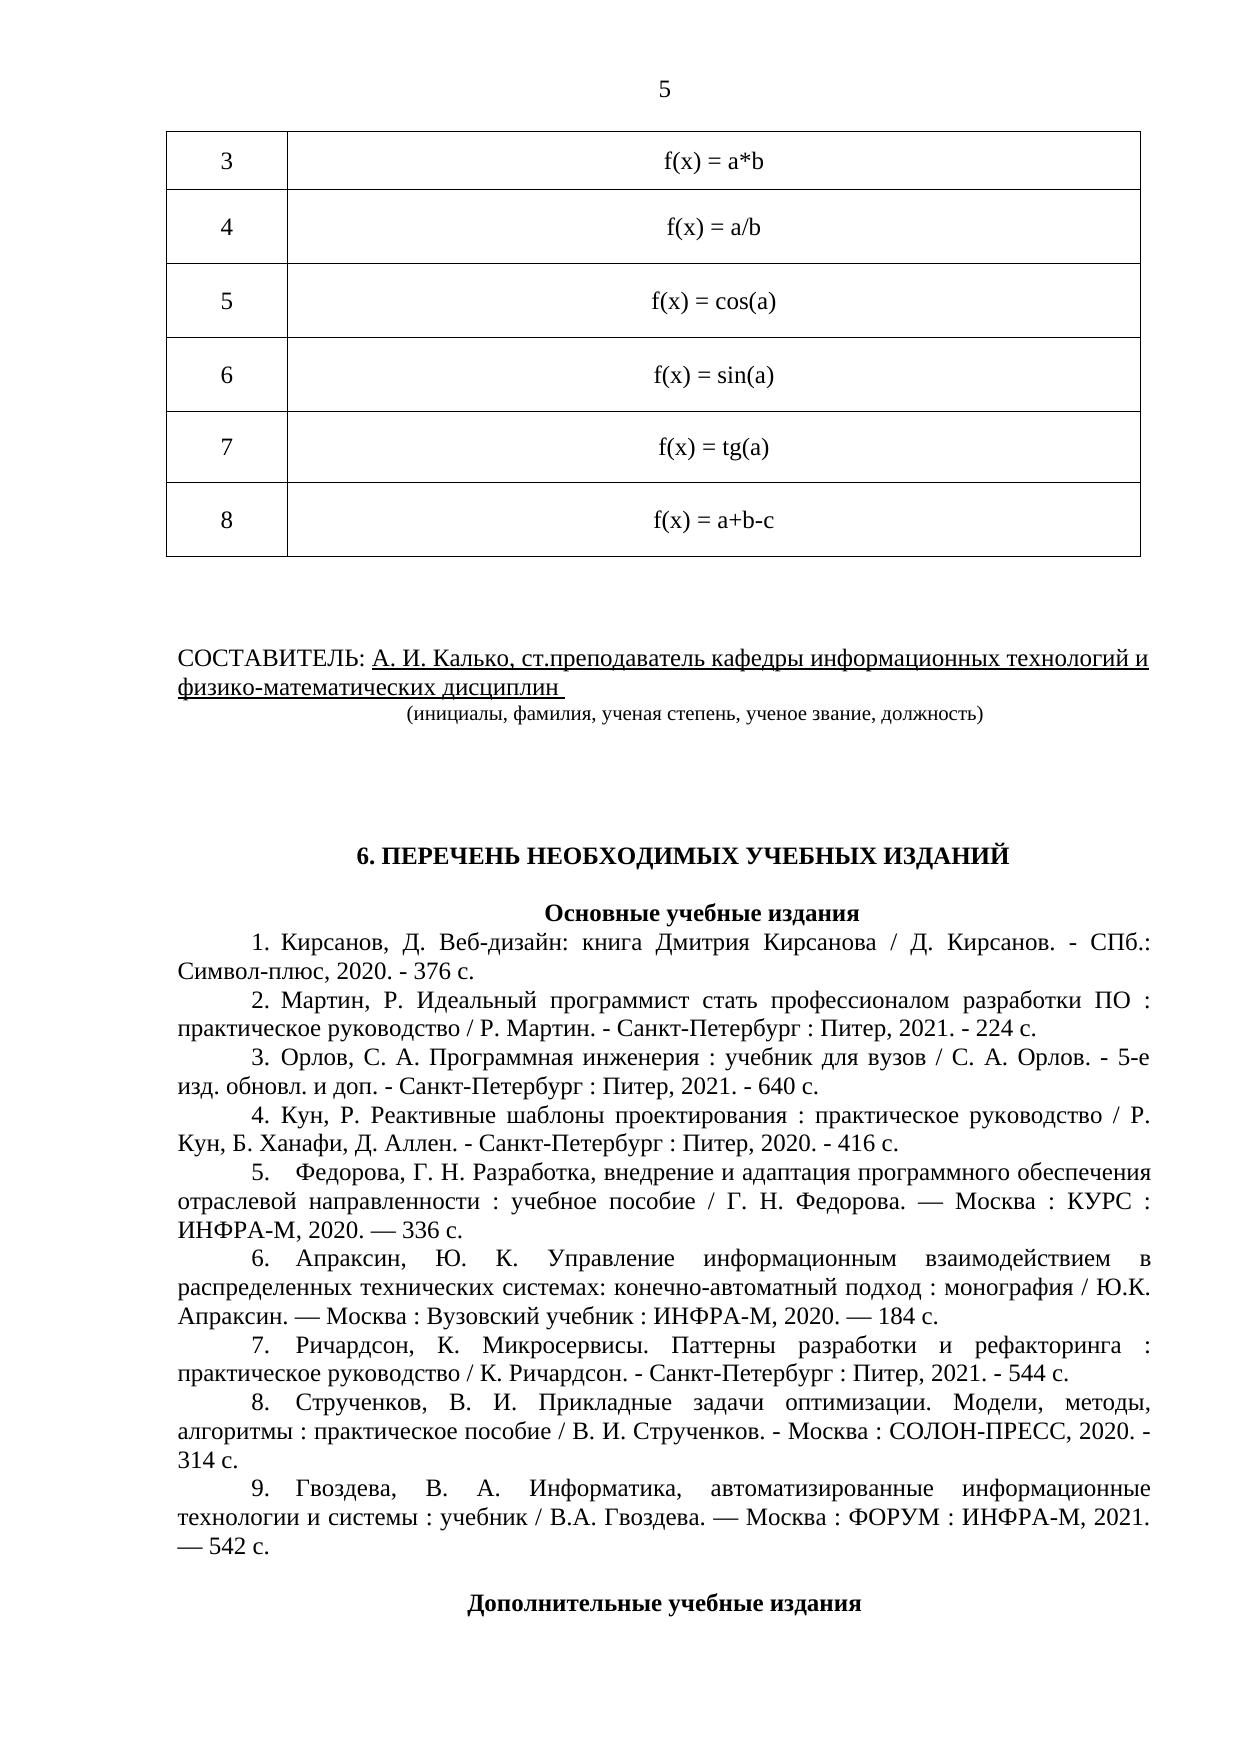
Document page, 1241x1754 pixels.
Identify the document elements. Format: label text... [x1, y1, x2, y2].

table_cell 3 [167, 132, 287, 188]
table_cell f(x) = a+b-c [288, 483, 1140, 556]
table_cell f(x) = tg(a) [288, 412, 1140, 482]
list Орлов, С. А. Программная инженерия : учебник для вузов / С. А. Орлов. - 5-е изд. обновл. и доп. - Санкт-Петербург : Питер, 2021. - 640 с. [177, 1042, 1152, 1100]
list Кун, Р. Реактивные шаблоны проектирования : практическое руководство / Р. Кун, Б. Ханафи, Д. Аллен. - Санкт-Петербург : Питер, 2020. - 416 с. [177, 1100, 1152, 1157]
table_cell 5 [167, 264, 287, 337]
table_cell 7 [167, 412, 287, 482]
table_cell 8 [167, 483, 287, 556]
list Мартин, Р. Идеальный программист стать профессионалом разработки ПО : практическое руководство / Р. Мартин. - Санкт-Петербург : Питер, 2021. - 224 с. [177, 985, 1152, 1042]
list Кирсанов, Д. Веб-дизайн: книга Дмитрия Кирсанова / Д. Кирсанов. - СПб.: Символ-плюс, 2020. - 376 c. [177, 927, 1152, 985]
list Ричардсон, К. Микросервисы. Паттерны разработки и рефакторинга : практическое руководство / К. Ричардсон. - Санкт-Петербург : Питер, 2021. - 544 с. [177, 1330, 1152, 1387]
text Основные учебные издания [252, 898, 1152, 927]
table_cell 4 [167, 190, 287, 263]
table_cell f(x) = a*b [288, 132, 1140, 188]
text Дополнительные учебные издания [177, 1588, 1152, 1617]
text (инициалы, фамилия, ученая степень, ученое звание, должность) [177, 701, 1152, 725]
table_cell f(x) = sin(a) [288, 338, 1140, 411]
list Апраксин, Ю. К. Управление информационным взаимодействием в распределенных технических системах: конечно-автоматный подход : монография / Ю.К. Апраксин. — Москва : Вузовский учебник : ИНФРА-М, 2020. — 184 с. [177, 1243, 1152, 1330]
text СОСТАВИТЕЛЬ: А. И. Калько, ст.преподаватель кафедры информационных технологий и физико-математических дисциплин [177, 643, 1152, 701]
list Федорова, Г. Н. Разработка, внедрение и адаптация программного обеспечения отраслевой направленности : учебное пособие / Г. Н. Федорова. — Москва : КУРС : ИНФРА-М, 2020. — 336 с. [177, 1157, 1152, 1243]
list Гвоздева, В. А. Информатика, автоматизированные информационные технологии и системы : учебник / В.А. Гвоздева. — Москва : ФОРУМ : ИНФРА-М, 2021. — 542 с. [177, 1473, 1152, 1560]
list 6. ПЕРЕЧЕНЬ НЕОБХОДИМЫХ УЧЕБНЫХ ИЗДАНИЙ [215, 841, 1152, 870]
list Струченков, В. И. Прикладные задачи оптимизации. Модели, методы, алгоритмы : практическое пособие / В. И. Струченков. - Москва : СОЛОН-ПРЕСС, 2020. - 314 с. [177, 1387, 1152, 1473]
table_cell f(x) = a/b [288, 190, 1140, 263]
table_cell f(x) = cos(a) [288, 264, 1140, 337]
table_cell 6 [167, 338, 287, 411]
